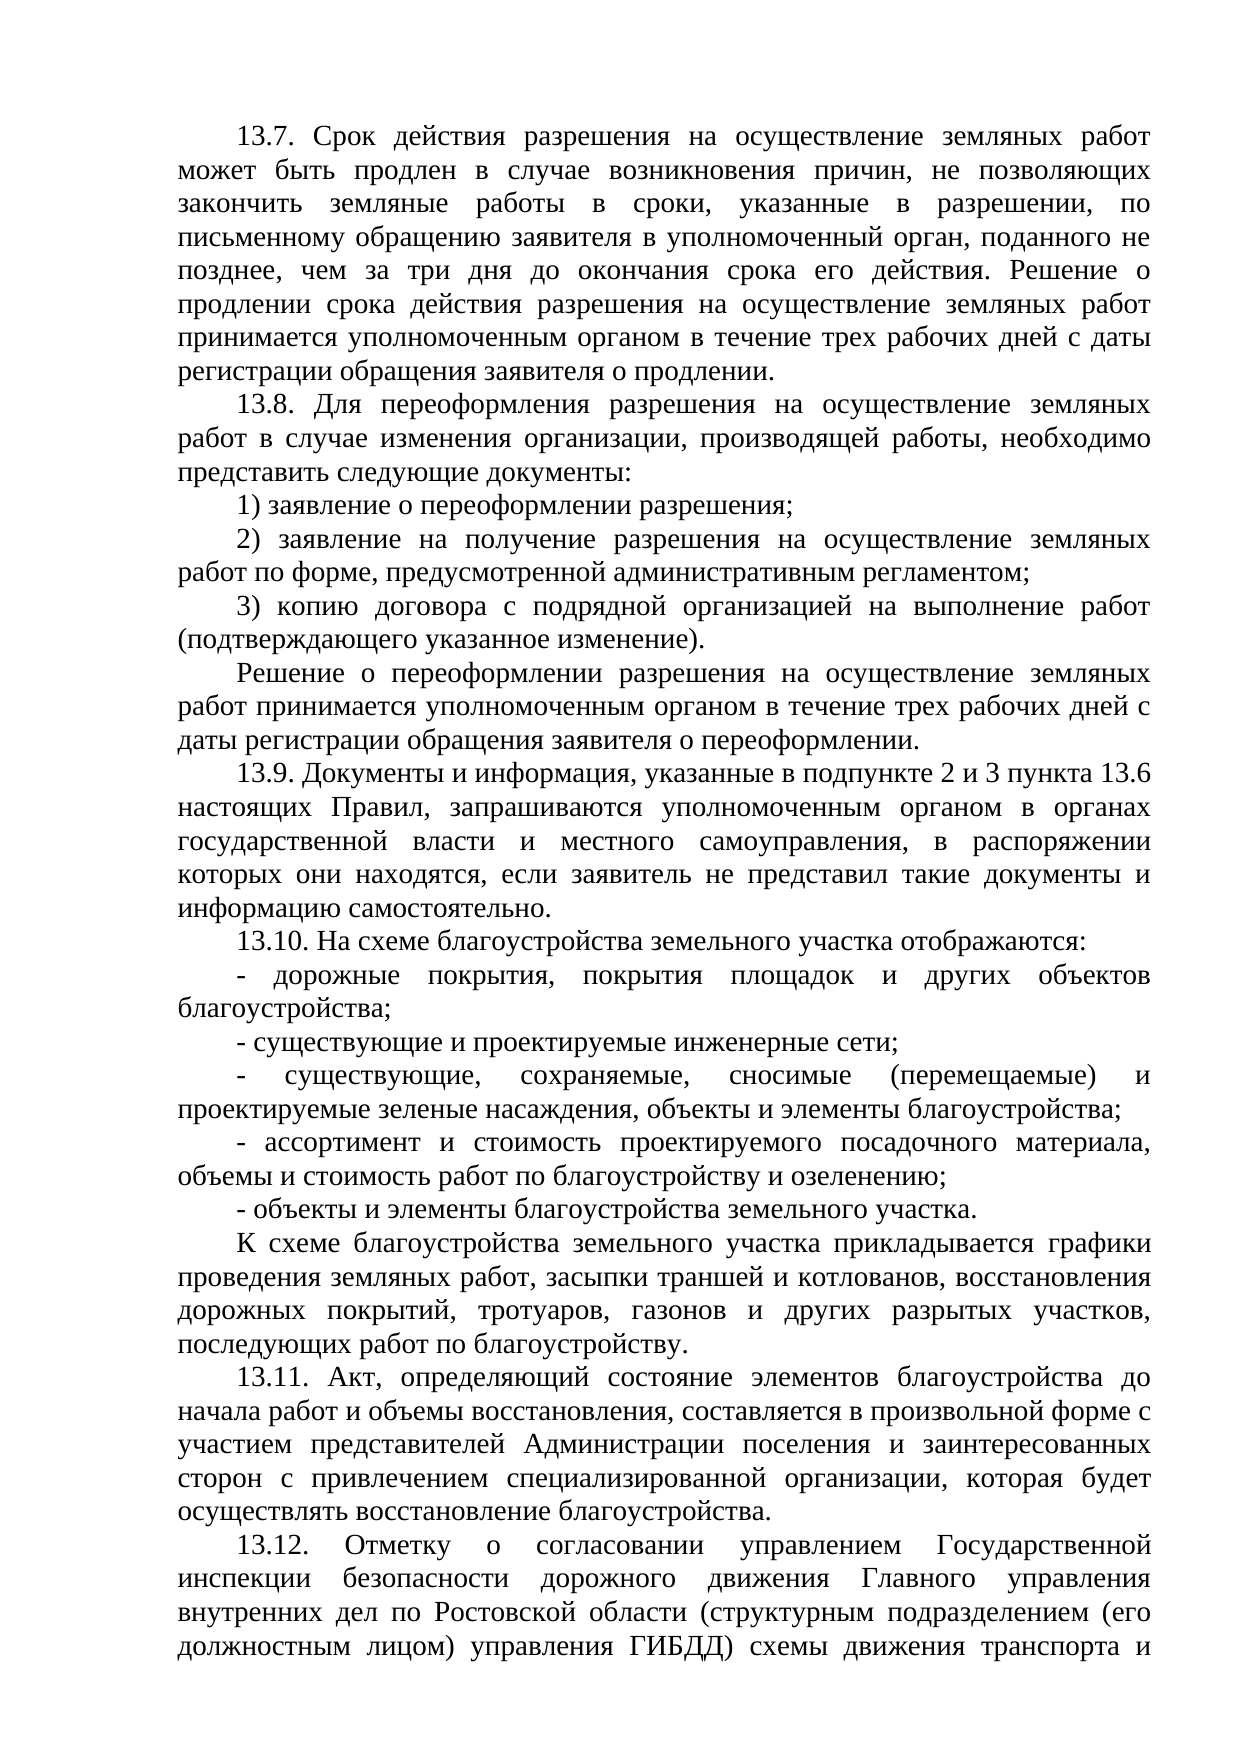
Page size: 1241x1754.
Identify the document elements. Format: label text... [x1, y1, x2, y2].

text 13.9. Документы и информация, указанные в подпункте 2 и 3 пункта 13.6 настоящих Правил, запрашиваются уполномоченным органом в органах государственной власти и местного самоуправления, в распоряжении которых они находятся, если заявитель не представил такие документы и информацию самостоятельно. [177, 756, 1152, 923]
text 13.11. Акт, определяющий состояние элементов благоустройства до начала работ и объемы восстановления, составляется в произвольной форме с участием представителей Администрации поселения и заинтересованных сторон с привлечением специализированной организации, которая будет осуществлять восстановление благоустройства. [177, 1359, 1152, 1527]
text 3) копию договора с подрядной организацией на выполнение работ (подтверждающего указанное изменение). [177, 588, 1152, 655]
text - существующие, сохраняемые, сносимые (перемещаемые) и проектируемые зеленые насаждения, объекты и элементы благоустройства; [177, 1057, 1152, 1124]
text Решение о переоформлении разрешения на осуществление земляных работ принимается уполномоченным органом в течение трех рабочих дней с даты регистрации обращения заявителя о переоформлении. [177, 655, 1152, 756]
text - объекты и элементы благоустройства земельного участка. [177, 1192, 1152, 1225]
text - существующие и проектируемые инженерные сети; [177, 1024, 1152, 1057]
text 2) заявление на получение разрешения на осуществление земляных работ по форме, предусмотренной административным регламентом; [177, 521, 1152, 588]
text 13.7. Срок действия разрешения на осуществление земляных работ может быть продлен в случае возникновения причин, не позволяющих закончить земляные работы в сроки, указанные в разрешении, по письменному обращению заявителя в уполномоченный орган, поданного не позднее, чем за три дня до окончания срока его действия. Решение о продлении срока действия разрешения на осуществление земляных работ принимается уполномоченным органом в течение трех рабочих дней с даты регистрации обращения заявителя о продлении. [177, 118, 1152, 387]
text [177, 1527, 1152, 1661]
text - ассортимент и стоимость проектируемого посадочного материала, объемы и стоимость работ по благоустройству и озеленению; [177, 1124, 1152, 1192]
text 1) заявление о переоформлении разрешения; [177, 487, 1152, 521]
text - дорожные покрытия, покрытия площадок и других объектов благоустройства; [177, 957, 1152, 1024]
text 13.8. Для переоформления разрешения на осуществление земляных работ в случае изменения организации, производящей работы, необходимо представить следующие документы: [177, 387, 1152, 487]
text К схеме благоустройства земельного участка прикладывается графики проведения земляных работ, засыпки траншей и котлованов, восстановления дорожных покрытий, тротуаров, газонов и других разрытых участков, последующих работ по благоустройству. [177, 1225, 1152, 1359]
text 13.10. На схеме благоустройства земельного участка отображаются: [177, 923, 1152, 957]
